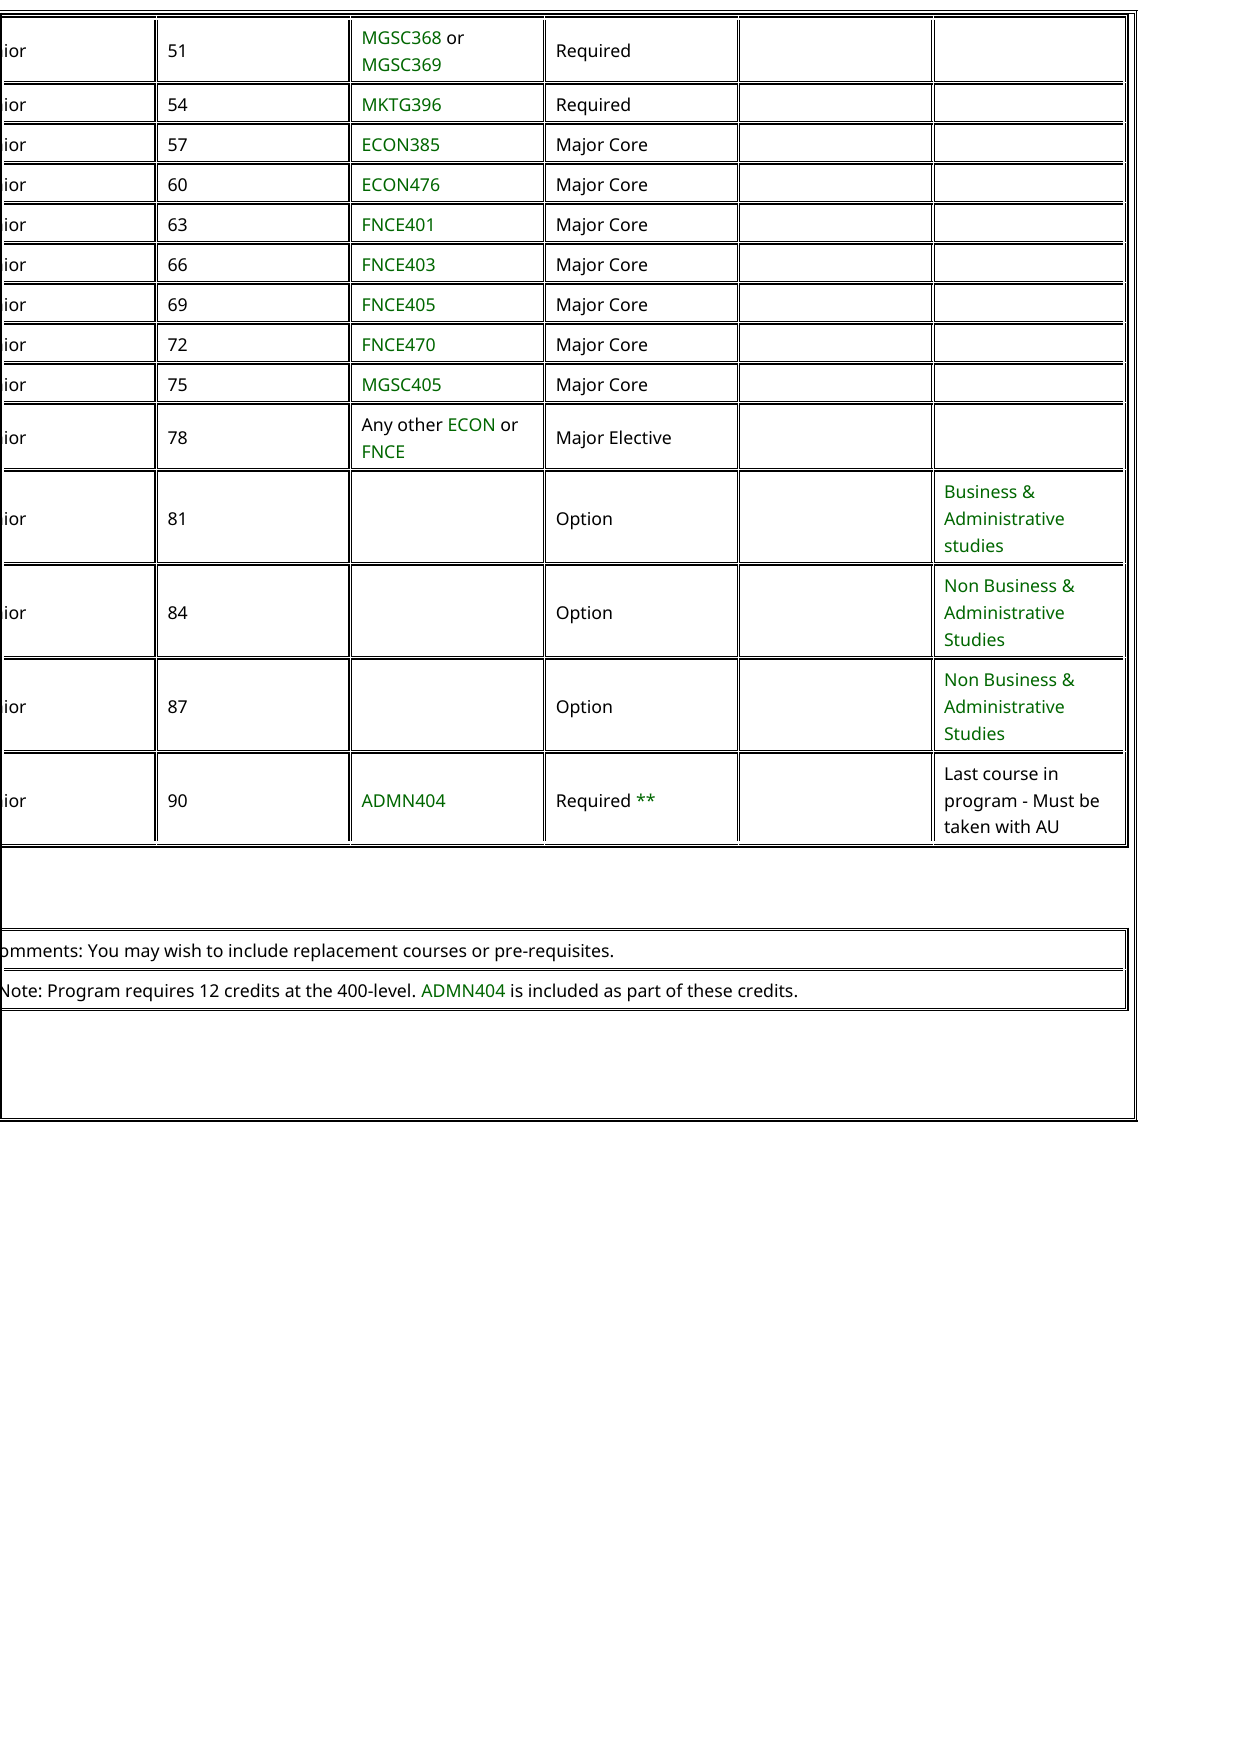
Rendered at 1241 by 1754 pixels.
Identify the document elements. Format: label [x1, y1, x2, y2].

table_cell [2, 14, 1134, 1118]
